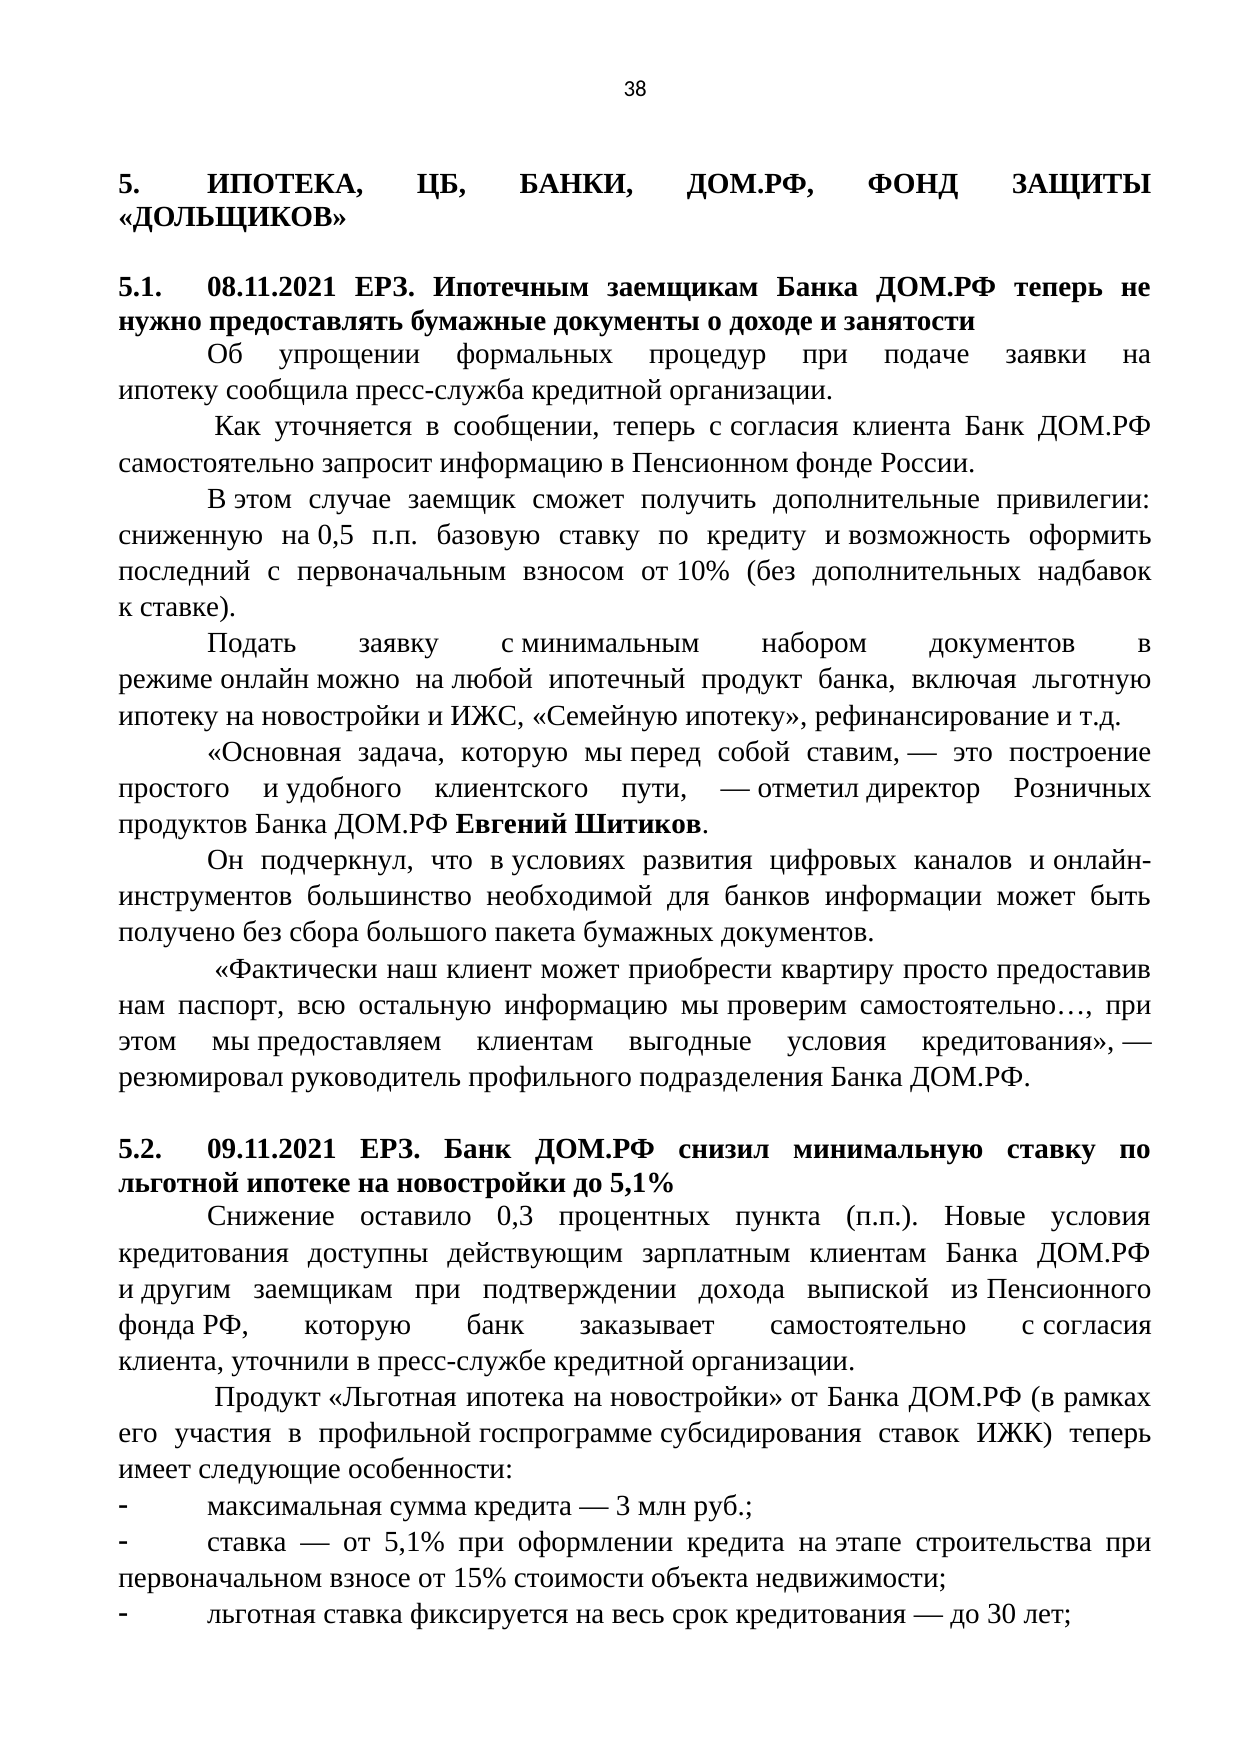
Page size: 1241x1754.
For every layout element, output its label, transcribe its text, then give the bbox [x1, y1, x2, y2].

text В этом случае заемщик сможет получить дополнительные привилегии: сниженную на 0,5 п.п. базовую ставку по кредиту и возможность оформить последний с первоначальным взносом от 10% (без дополнительных надбавок к ставке). [118, 481, 1152, 623]
text «Основная задача, которую мы перед собой ставим, — это построение простого и удобного клиентского пути, — отметил директор Розничных продуктов Банка ДОМ.РФ Евгений Шитиков. [118, 734, 1152, 840]
text Продукт «Льготная ипотека на новостройки» от Банка ДОМ.РФ (в рамках его участия в профильной госпрограмме субсидирования ставок ИЖК) теперь имеет следующие особенности: [118, 1379, 1152, 1485]
list льготная ставка фиксируется на весь срок кредитования — до 30 лет; [118, 1596, 1152, 1630]
text Снижение оставило 0,3 процентных пункта (п.п.). Новые условия кредитования доступны действующим зарплатным клиентам Банка ДОМ.РФ и другим заемщикам при подтверждении дохода выпиской из Пенсионного фонда РФ, которую банк заказывает самостоятельно с согласия клиента, уточнили в пресс-службе кредитной организации. [118, 1198, 1152, 1377]
text Он подчеркнул, что в условиях развития цифровых каналов и онлайн-инструментов большинство необходимой для банков информации может быть получено без сбора большого пакета бумажных документов. [118, 842, 1152, 948]
text Как уточняется в сообщении, теперь с согласия клиента Банк ДОМ.РФ самостоятельно запросит информацию в Пенсионном фонде России. [118, 408, 1152, 478]
subtitle 09.11.2021 ЕРЗ. Банк ДОМ.РФ снизил минимальную ставку по льготной ипотеке на новостройки до 5,1% [118, 1131, 1152, 1198]
text Подать заявку с минимальным набором документов в режиме онлайн можно на любой ипотечный продукт банка, включая льготную ипотеку на новостройки и ИЖС, «Семейную ипотеку», рефинансирование и т.д. [118, 625, 1152, 731]
subtitle ИПОТЕКА, ЦБ, БАНКИ, ДОМ.РФ, ФОНД ЗАЩИТЫ «ДОЛЬЩИКОВ» [118, 166, 1152, 233]
text «Фактически наш клиент может приобрести квартиру просто предоставив нам паспорт, всю остальную информацию мы проверим самостоятельно…, при этом мы предоставляем клиентам выгодные условия кредитования», — резюмировал руководитель профильного подразделения Банка ДОМ.РФ. [118, 951, 1152, 1093]
list максимальная сумма кредита — 3 млн руб.; [118, 1488, 1152, 1521]
subtitle 08.11.2021 ЕРЗ. Ипотечным заемщикам Банка ДОМ.РФ теперь не нужно предоставлять бумажные документы о доходе и занятости [118, 269, 1152, 336]
list ставка — от 5,1% при оформлении кредита на этапе строительства при первоначальном взносе от 15% стоимости объекта недвижимости; [118, 1524, 1152, 1594]
text Об упрощении формальных процедур при подаче заявки на ипотеку сообщила пресс-служба кредитной организации. [118, 336, 1152, 406]
